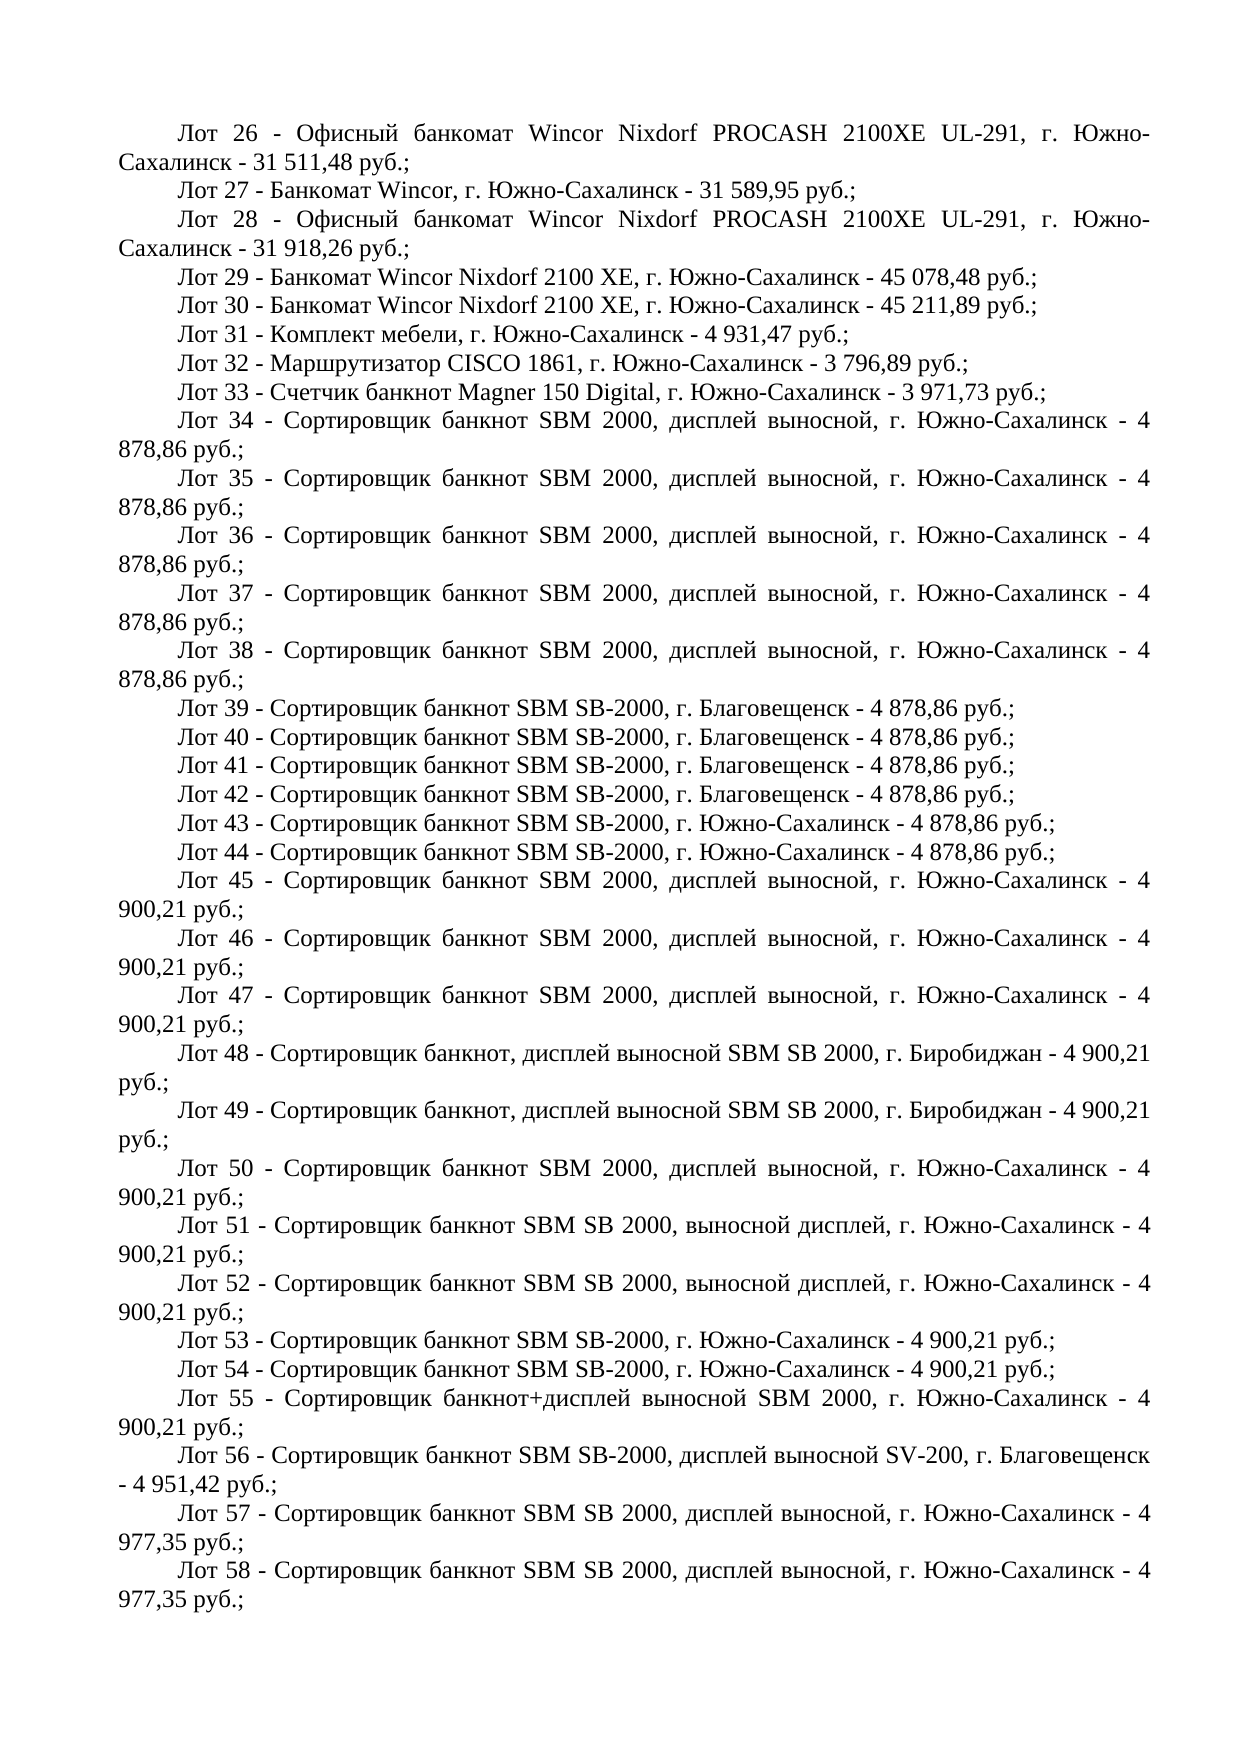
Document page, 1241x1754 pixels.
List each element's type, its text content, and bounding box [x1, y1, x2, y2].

text Лот 53 - Сортировщик банкнот SBM SB-2000, г. Южно-Сахалинск - 4 900,21 руб.; [118, 1326, 1151, 1354]
text Лот 36 - Сортировщик банкнот SBM 2000, дисплей выносной, г. Южно-Сахалинск - 4 878,86 руб.; [118, 521, 1151, 578]
text Лот 26 - Офисный банкомат Wincor Nixdorf PROCASH 2100XE UL-291, г. Южно-Сахалинск - 31 511,48 руб.; [118, 118, 1151, 176]
text Лот 47 - Сортировщик банкнот SBM 2000, дисплей выносной, г. Южно-Сахалинск - 4 900,21 руб.; [118, 981, 1151, 1038]
text Лот 54 - Сортировщик банкнот SBM SB-2000, г. Южно-Сахалинск - 4 900,21 руб.; [118, 1354, 1151, 1383]
text Лот 27 - Банкомат Wincor, г. Южно-Сахалинск - 31 589,95 руб.; [118, 176, 1151, 204]
text Лот 38 - Сортировщик банкнот SBM 2000, дисплей выносной, г. Южно-Сахалинск - 4 878,86 руб.; [118, 636, 1151, 693]
text Лот 30 - Банкомат Wincor Nixdorf 2100 XE, г. Южно-Сахалинск - 45 211,89 руб.; [118, 291, 1151, 319]
text Лот 44 - Сортировщик банкнот SBM SB-2000, г. Южно-Сахалинск - 4 878,86 руб.; [118, 837, 1151, 866]
text Лот 49 - Сортировщик банкнот, дисплей выносной SBM SB 2000, г. Биробиджан - 4 900,21 руб.; [118, 1096, 1151, 1153]
text Лот 40 - Сортировщик банкнот SBM SB-2000, г. Благовещенск - 4 878,86 руб.; [118, 722, 1151, 751]
text Лот 32 - Маршрутизатор CISCO 1861, г. Южно-Сахалинск - 3 796,89 руб.; [118, 348, 1151, 377]
text Лот 46 - Сортировщик банкнот SBM 2000, дисплей выносной, г. Южно-Сахалинск - 4 900,21 руб.; [118, 923, 1151, 981]
text Лот 34 - Сортировщик банкнот SBM 2000, дисплей выносной, г. Южно-Сахалинск - 4 878,86 руб.; [118, 406, 1151, 463]
text Лот 42 - Сортировщик банкнот SBM SB-2000, г. Благовещенск - 4 878,86 руб.; [118, 779, 1151, 808]
text Лот 37 - Сортировщик банкнот SBM 2000, дисплей выносной, г. Южно-Сахалинск - 4 878,86 руб.; [118, 578, 1151, 636]
text Лот 41 - Сортировщик банкнот SBM SB-2000, г. Благовещенск - 4 878,86 руб.; [118, 751, 1151, 779]
text Лот 48 - Сортировщик банкнот, дисплей выносной SBM SB 2000, г. Биробиджан - 4 900,21 руб.; [118, 1038, 1151, 1096]
text Лот 45 - Сортировщик банкнот SBM 2000, дисплей выносной, г. Южно-Сахалинск - 4 900,21 руб.; [118, 866, 1151, 923]
text Лот 50 - Сортировщик банкнот SBM 2000, дисплей выносной, г. Южно-Сахалинск - 4 900,21 руб.; [118, 1153, 1151, 1211]
text Лот 55 - Сортировщик банкнот+дисплей выносной SBM 2000, г. Южно-Сахалинск - 4 900,21 руб.; [118, 1383, 1151, 1441]
text Лот 56 - Сортировщик банкнот SBM SB-2000, дисплей выносной SV-200, г. Благовещенск - 4 951,42 руб.; [118, 1441, 1151, 1498]
text Лот 58 - Сортировщик банкнот SBM SB 2000, дисплей выносной, г. Южно-Сахалинск - 4 977,35 руб.; [118, 1556, 1151, 1613]
text Лот 28 - Офисный банкомат Wincor Nixdorf PROCASH 2100XE UL-291, г. Южно-Сахалинск - 31 918,26 руб.; [118, 204, 1151, 262]
text Лот 57 - Сортировщик банкнот SBM SB 2000, дисплей выносной, г. Южно-Сахалинск - 4 977,35 руб.; [118, 1498, 1151, 1556]
text Лот 43 - Сортировщик банкнот SBM SB-2000, г. Южно-Сахалинск - 4 878,86 руб.; [118, 808, 1151, 837]
text Лот 29 - Банкомат Wincor Nixdorf 2100 XE, г. Южно-Сахалинск - 45 078,48 руб.; [118, 262, 1151, 291]
text Лот 35 - Сортировщик банкнот SBM 2000, дисплей выносной, г. Южно-Сахалинск - 4 878,86 руб.; [118, 463, 1151, 521]
text Лот 52 - Сортировщик банкнот SBM SB 2000, выносной дисплей, г. Южно-Сахалинск - 4 900,21 руб.; [118, 1268, 1151, 1326]
text Лот 39 - Сортировщик банкнот SBM SB-2000, г. Благовещенск - 4 878,86 руб.; [118, 693, 1151, 722]
text Лот 31 - Комплект мебели, г. Южно-Сахалинск - 4 931,47 руб.; [118, 319, 1151, 348]
text Лот 51 - Сортировщик банкнот SBM SB 2000, выносной дисплей, г. Южно-Сахалинск - 4 900,21 руб.; [118, 1211, 1151, 1268]
text Лот 33 - Счетчик банкнот Magner 150 Digital, г. Южно-Сахалинск - 3 971,73 руб.; [118, 377, 1151, 406]
